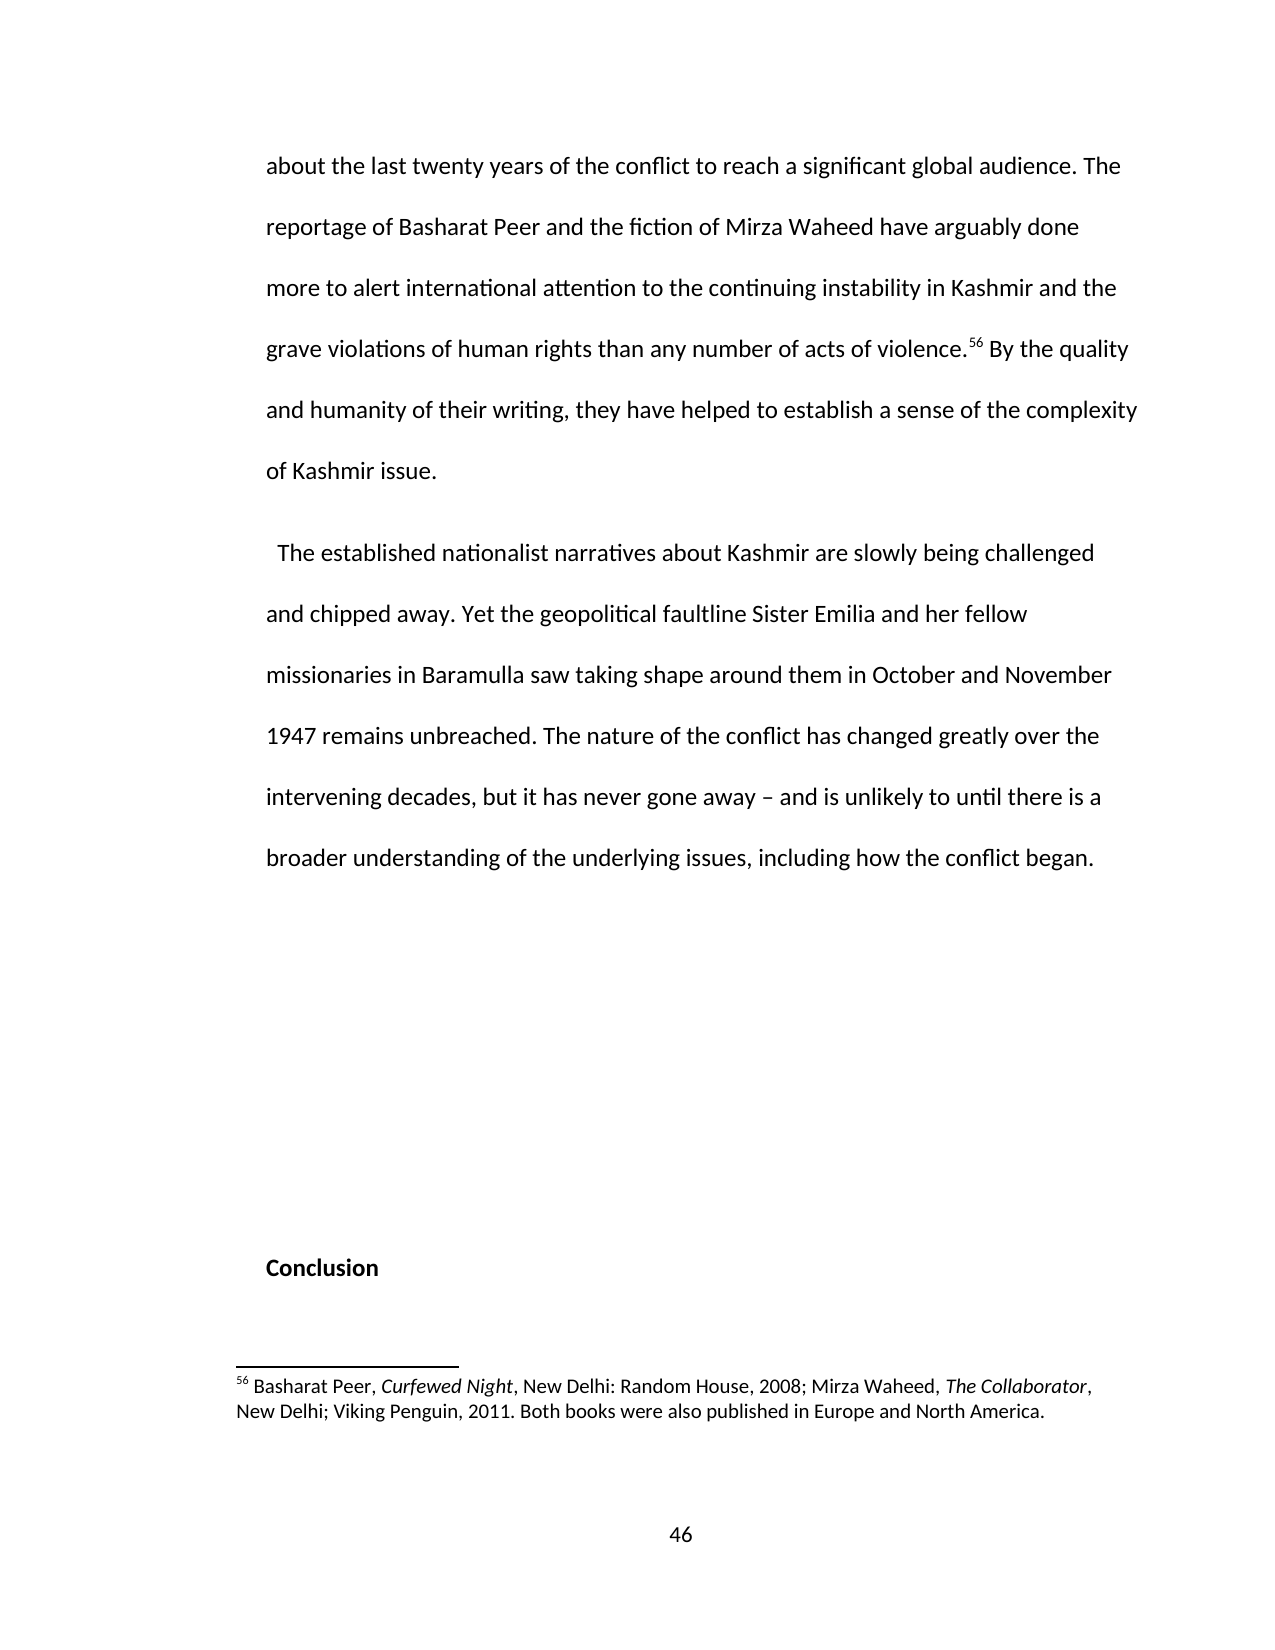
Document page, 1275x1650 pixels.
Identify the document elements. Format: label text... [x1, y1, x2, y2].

text Conclusion [266, 1252, 1139, 1282]
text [266, 150, 1139, 486]
text The established nationalist narratives about Kashmir are slowly being challenged and chipped away. Yet the geopolitical faultline Sister Emilia and her fellow missionaries in Baramulla saw taking shape around them in October and November 1947 remains unbreached. The nature of the conflict has changed greatly over the intervening decades, but it has never gone away – and is unlikely to until there is a broader understanding of the underlying issues, including how the conflict began. [266, 537, 1139, 873]
